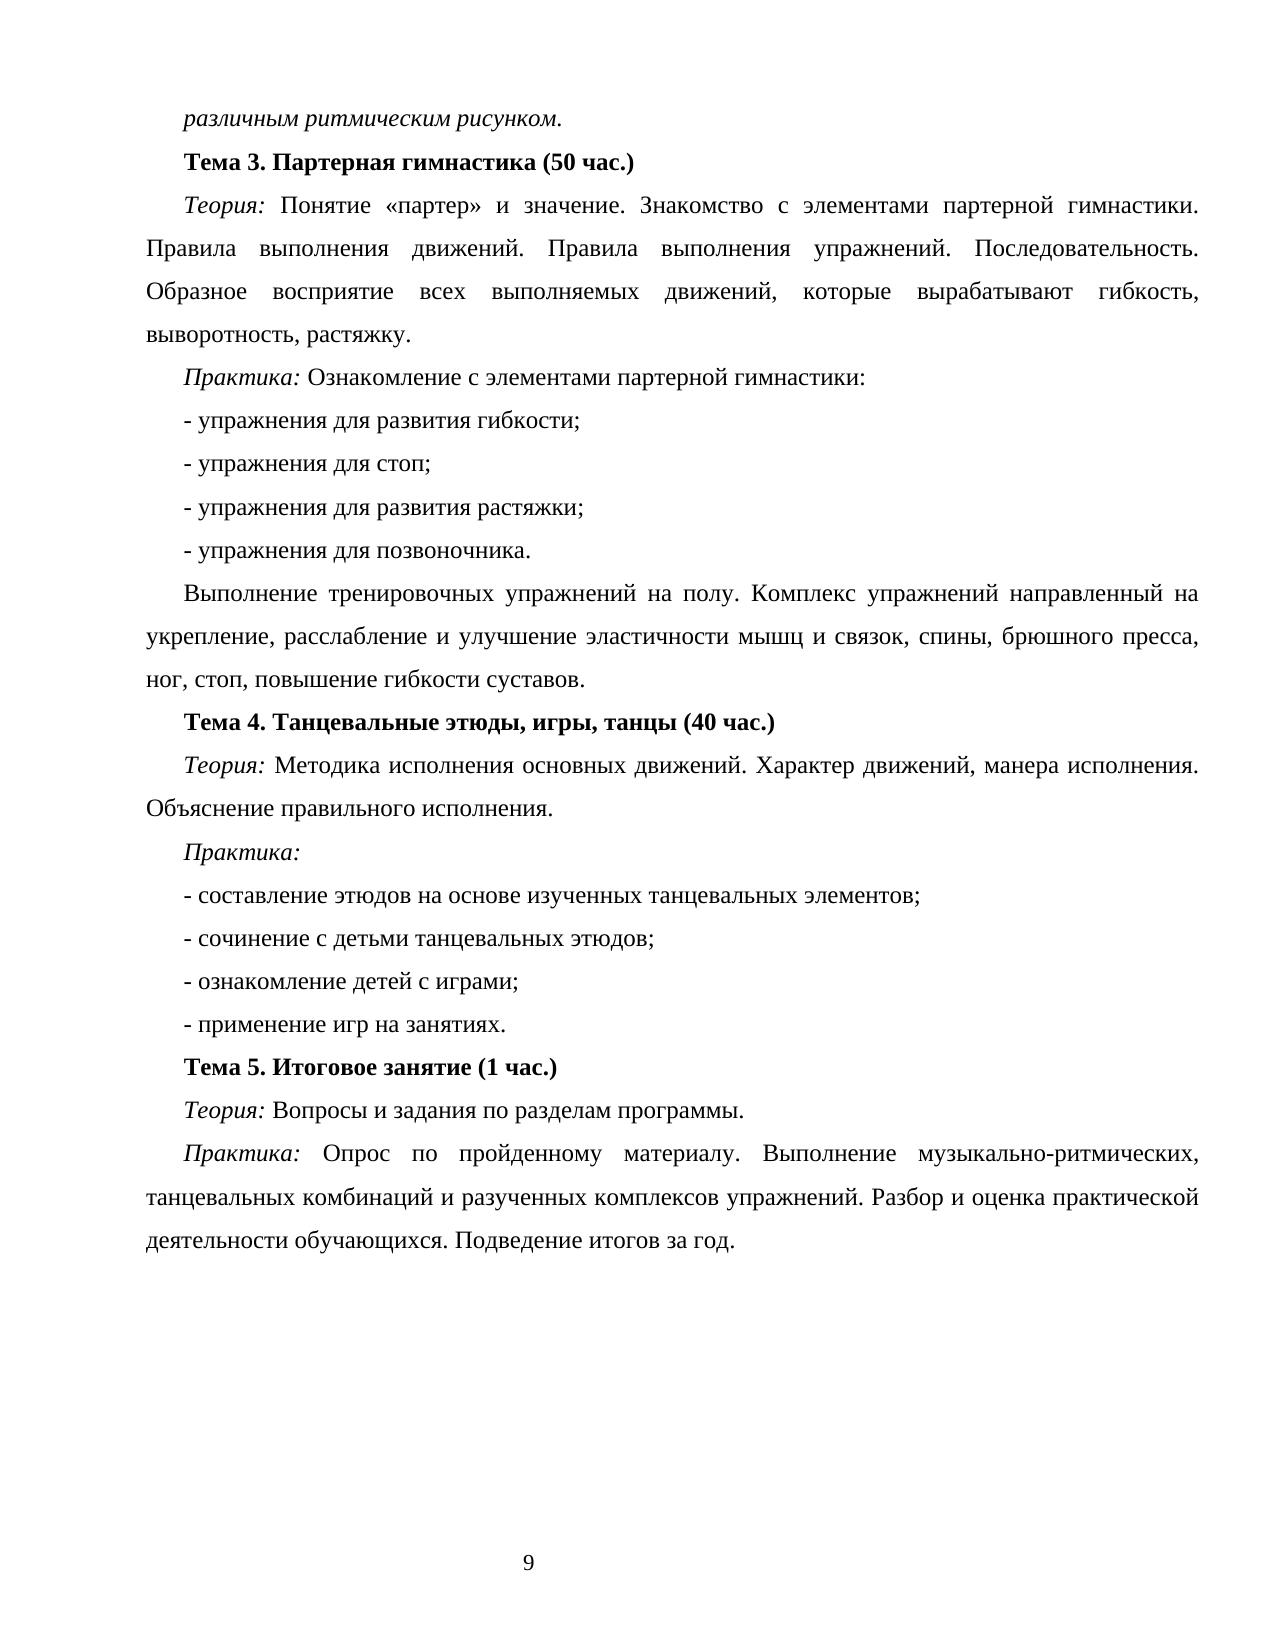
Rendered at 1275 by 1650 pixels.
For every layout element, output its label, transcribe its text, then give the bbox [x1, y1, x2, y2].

text - упражнения для позвоночника. [146, 535, 1200, 563]
text Тема 4. Танцевальные этюды, игры, танцы (40 час.) [146, 707, 1200, 736]
text - ознакомление детей с играми; [146, 966, 1200, 995]
text Теория: Методика исполнения основных движений. Характер движений, манера исполнения. Объяснение правильного исполнения. [146, 750, 1200, 822]
text Тема 5. Итоговое занятие (1 час.) [146, 1052, 1200, 1081]
text различным ритмическим рисунком. [146, 103, 1200, 132]
text Практика: [146, 837, 1200, 865]
text - составление этюдов на основе изученных танцевальных элементов; [146, 880, 1200, 908]
text - сочинение с детьми танцевальных этюдов; [146, 923, 1200, 952]
text Практика: Опрос по пройденному материалу. Выполнение музыкально-ритмических, танцевальных комбинаций и разученных комплексов упражнений. Разбор и оценка практической деятельности обучающихся. Подведение итогов за год. [146, 1138, 1200, 1253]
text Теория: Вопросы и задания по разделам программы. [146, 1095, 1200, 1124]
text - упражнения для стоп; [146, 448, 1200, 477]
text - упражнения для развития растяжки; [146, 492, 1200, 520]
text - применение игр на занятиях. [146, 1009, 1200, 1038]
text - упражнения для развития гибкости; [146, 405, 1200, 434]
text Теория: Понятие «партер» и значение. Знакомство с элементами партерной гимнастики. Правила выполнения движений. Правила выполнения упражнений. Последовательность. Образное восприятие всех выполняемых движений, которые вырабатывают гибкость, выворотность, растяжку. [146, 190, 1200, 348]
text Выполнение тренировочных упражнений на полу. Комплекс упражнений направленный на укрепление, расслабление и улучшение эластичности мышц и связок, спины, брюшного пресса, ног, стоп, повышение гибкости суставов. [146, 578, 1200, 693]
text Тема 3. Партерная гимнастика (50 час.) [146, 147, 1200, 175]
text Практика: Ознакомление с элементами партерной гимнастики: [146, 362, 1200, 391]
